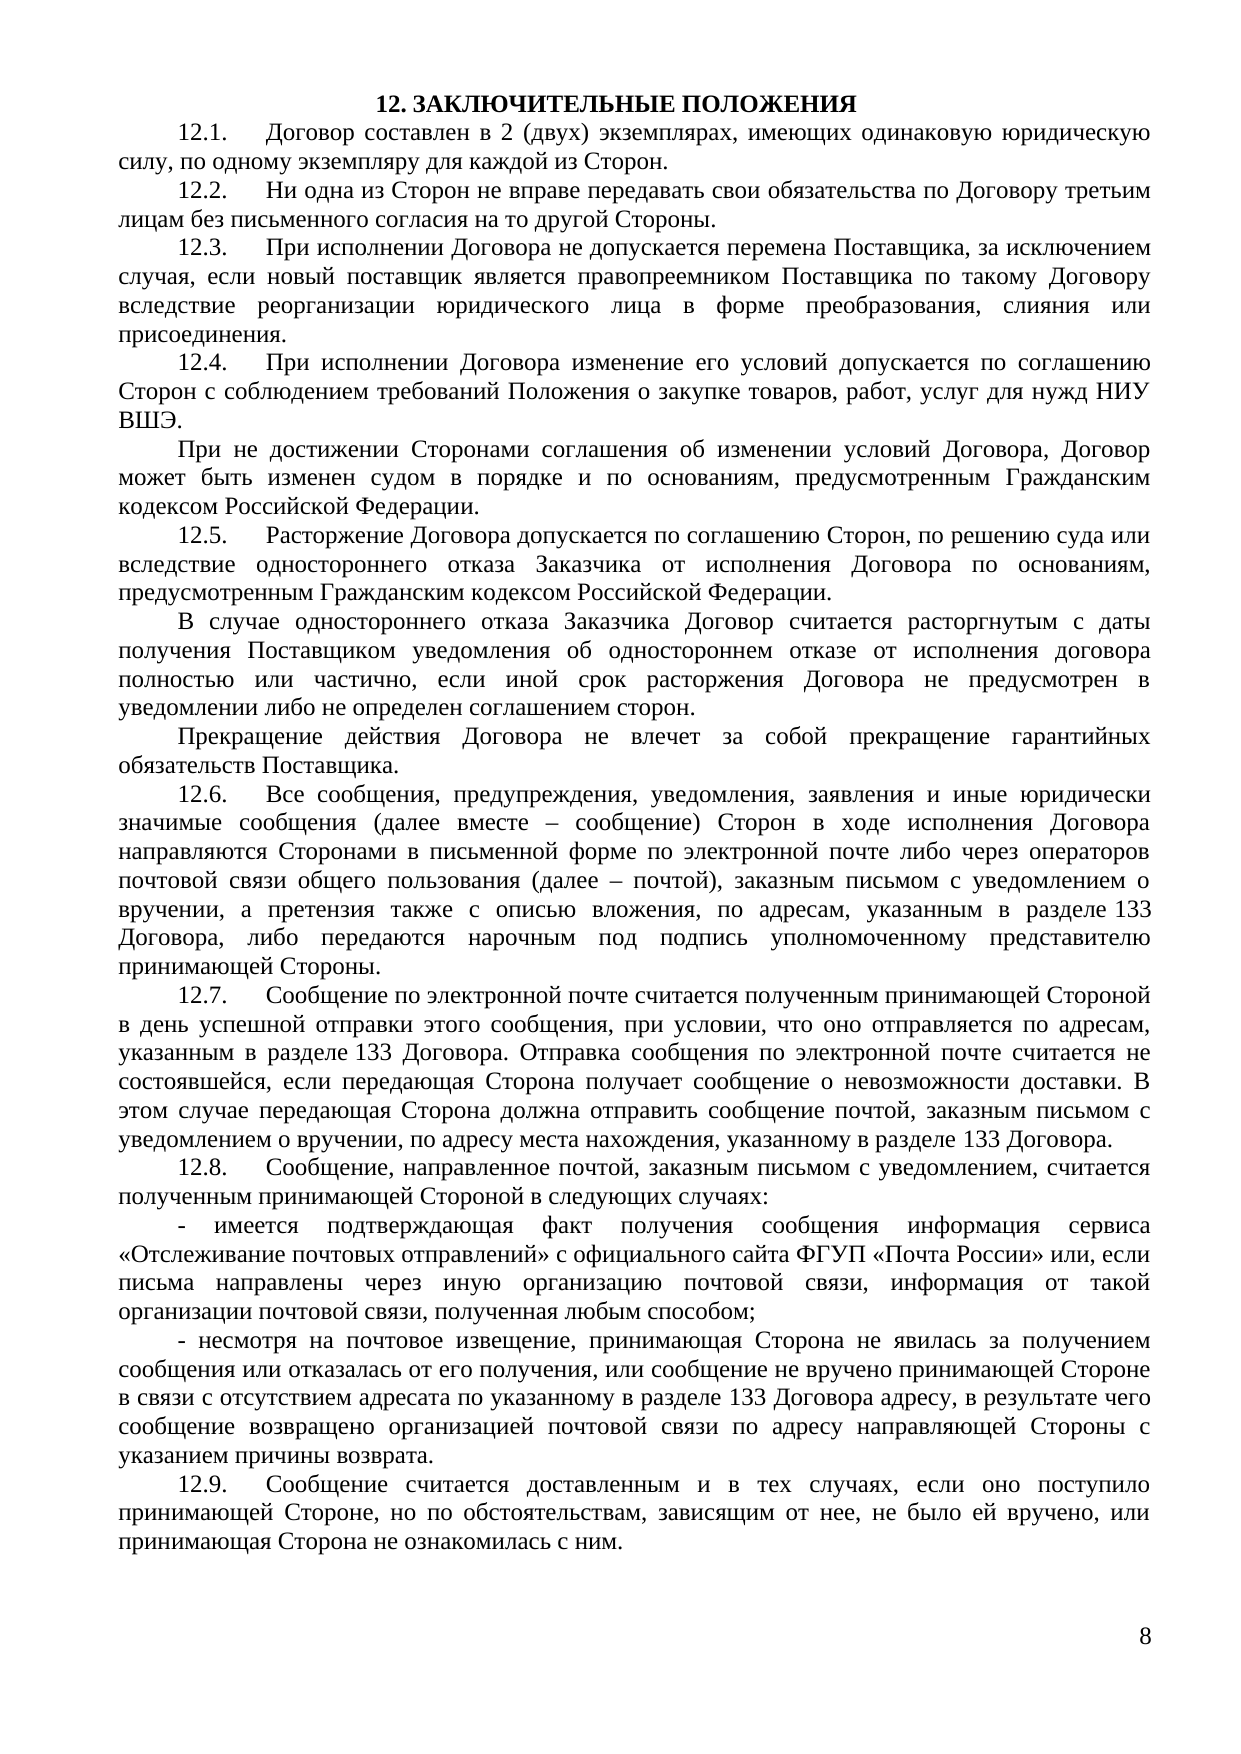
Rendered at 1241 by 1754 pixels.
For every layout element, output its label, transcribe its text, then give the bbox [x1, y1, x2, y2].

list При исполнении Договора не допускается перемена Поставщика, за исключением случая, если новый поставщик является правопреемником Поставщика по такому Договору вследствие реорганизации юридического лица в форме преобразования, слияния или присоединения. [118, 232, 1152, 347]
text При не достижении Сторонами соглашения об изменении условий Договора, Договор может быть изменен судом в порядке и по основаниям, предусмотренным Гражданским кодексом Российской Федерации. [118, 434, 1152, 520]
text Прекращение действия Договора не влечет за собой прекращение гарантийных обязательств Поставщика. [118, 721, 1152, 779]
list Сообщение, направленное почтой, заказным письмом с уведомлением, считается полученным принимающей Стороной в следующих случаях: [118, 1152, 1152, 1210]
list Сообщение считается доставленным и в тех случаях, если оно поступило принимающей Стороне, но по обстоятельствам, зависящим от нее, не было ей вручено, или принимающая Сторона не ознакомилась с ним. [118, 1469, 1152, 1555]
list Договор составлен в 2 (двух) экземплярах, имеющих одинаковую юридическую силу, по одному экземпляру для каждой из Сторон. [118, 117, 1152, 175]
text - имеется подтверждающая факт получения сообщения информация сервиса «Отслеживание почтовых отправлений» с официального сайта ФГУП «Почта России» или, если письма направлены через иную организацию почтовой связи, информация от такой организации почтовой связи, полученная любым способом; [118, 1210, 1152, 1325]
text В случае одностороннего отказа Заказчика Договор считается расторгнутым с даты получения Поставщиком уведомления об одностороннем отказе от исполнения договора полностью или частично, если иной срок расторжения Договора не предусмотрен в уведомлении либо не определен соглашением сторон. [118, 606, 1152, 721]
list Расторжение Договора допускается по соглашению Сторон, по решению суда или вследствие одностороннего отказа Заказчика от исполнения Договора по основаниям, предусмотренным Гражданским кодексом Российской Федерации. [118, 520, 1152, 606]
list ЗАКЛЮЧИТЕЛЬНЫЕ ПОЛОЖЕНИЯ [81, 89, 1152, 117]
list Ни одна из Сторон не вправе передавать свои обязательства по Договору третьим лицам без письменного согласия на то другой Стороны. [118, 175, 1152, 232]
list При исполнении Договора изменение его условий допускается по соглашению Сторон с соблюдением требований Положения о закупке товаров, работ, услуг для нужд НИУ ВШЭ. [118, 347, 1152, 434]
